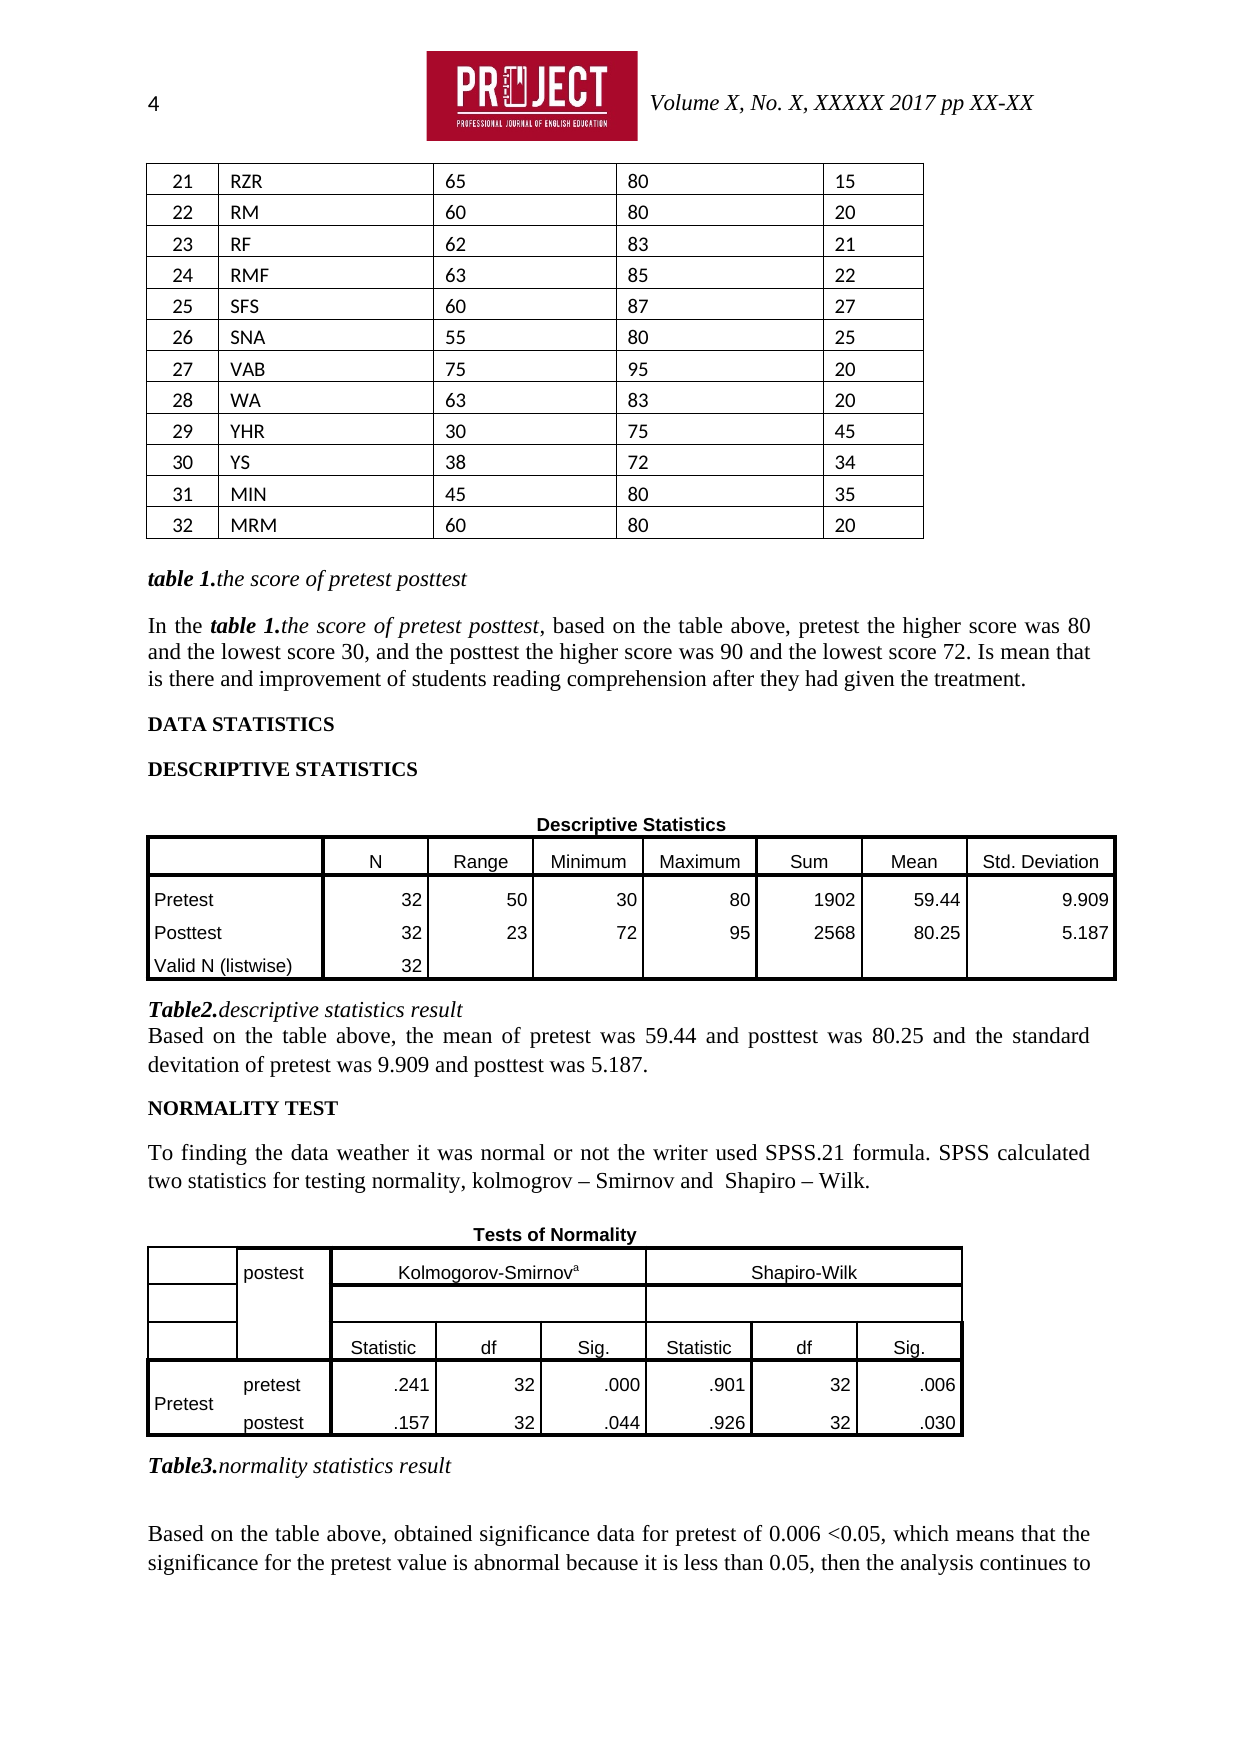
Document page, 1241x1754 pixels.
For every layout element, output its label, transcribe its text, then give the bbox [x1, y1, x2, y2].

text Table2.descriptive statistics result [148, 981, 1092, 1022]
table_cell [647, 1287, 961, 1321]
table_cell 80 [617, 320, 823, 350]
table_cell 22 [824, 257, 923, 287]
table_cell df [753, 1323, 856, 1358]
table_cell 21 [824, 226, 923, 256]
table_cell 63 [434, 382, 616, 412]
table_cell .157 [333, 1396, 435, 1433]
table_cell df [437, 1323, 540, 1358]
table_cell 29 [147, 414, 218, 444]
table_cell 2568 [758, 910, 861, 943]
table_cell 27 [824, 289, 923, 319]
table_cell MRM [219, 507, 433, 537]
table_cell Minimum [534, 839, 642, 872]
table_cell [644, 943, 755, 977]
table_cell SFS [219, 289, 433, 319]
table_cell SNA [219, 320, 433, 350]
table_cell .241 [333, 1362, 435, 1396]
table_cell 25 [147, 289, 218, 319]
table_cell 24 [147, 257, 218, 287]
table_cell 83 [617, 382, 823, 412]
table_cell 32 [753, 1362, 856, 1396]
table_cell [149, 1323, 236, 1358]
table_cell .000 [542, 1362, 645, 1396]
table_cell Range [429, 839, 532, 872]
text DATA STATISTICS [148, 712, 1092, 736]
table_cell 80 [617, 164, 823, 194]
table_cell .030 [858, 1396, 960, 1433]
table_cell 60 [434, 195, 616, 225]
table_cell [968, 943, 1113, 977]
table_cell 80 [617, 507, 823, 537]
table_cell 30 [434, 414, 616, 444]
table_cell Statistic [647, 1323, 750, 1358]
text Based on the table above, the mean of pretest was 59.44 and posttest was 80.25 and the standard devitation of pretest was 9.909 and posttest was 5.187. [148, 1022, 1092, 1077]
table_cell 25 [824, 320, 923, 350]
table_cell 31 [147, 476, 218, 506]
table_cell Pretest [150, 877, 321, 910]
table_cell Valid N (listwise) [150, 943, 321, 977]
table_cell 45 [824, 414, 923, 444]
table_cell Sig. [542, 1323, 645, 1358]
table_cell Pretest [150, 1362, 237, 1433]
table_cell [429, 943, 532, 977]
table_cell 95 [617, 351, 823, 381]
table_cell 80 [644, 877, 755, 910]
text To finding the data weather it was normal or not the writer used SPSS.21 formula. SPSS calculated two statistics for testing normality, kolmogrov – Smirnov and Shapiro – Wilk. [148, 1139, 1092, 1193]
table_cell 59.44 [863, 877, 966, 910]
table_cell 32 [147, 507, 218, 537]
table_cell 9.909 [968, 877, 1113, 910]
table_cell 26 [147, 320, 218, 350]
table_cell Table3.normality statistics result [148, 1437, 962, 1521]
table_cell 60 [434, 289, 616, 319]
table_cell 75 [617, 414, 823, 444]
table_cell Kolmogorov-Smirnova [333, 1250, 645, 1283]
text NORMALITY TEST [148, 1096, 1092, 1120]
table_cell 85 [617, 257, 823, 287]
table_cell 95 [644, 910, 755, 943]
table_cell .044 [542, 1396, 645, 1433]
table_cell Std. Deviation [968, 839, 1113, 872]
table_cell 32 [325, 877, 427, 910]
table_cell 38 [434, 445, 616, 475]
table_cell [149, 1285, 236, 1321]
table_cell 32 [325, 910, 427, 943]
table_cell WA [219, 382, 433, 412]
table_cell 32 [437, 1362, 540, 1396]
table_cell 23 [147, 226, 218, 256]
table_cell 20 [824, 507, 923, 537]
table_cell Posttest [150, 910, 321, 943]
table_cell 80 [617, 195, 823, 225]
table_cell 60 [434, 507, 616, 537]
table_cell VAB [219, 351, 433, 381]
table_cell 22 [147, 195, 218, 225]
table_cell 35 [824, 476, 923, 506]
table_cell 20 [824, 351, 923, 381]
table_cell [758, 943, 861, 977]
table_cell 30 [534, 877, 642, 910]
table_cell 1902 [758, 877, 861, 910]
table_cell YHR [219, 414, 433, 444]
table_cell 32 [325, 943, 427, 977]
table_cell .901 [647, 1362, 750, 1396]
table_cell postest [237, 1396, 329, 1433]
text DESCRIPTIVE STATISTICS [148, 757, 1092, 781]
table_cell 83 [617, 226, 823, 256]
table_cell 23 [429, 910, 532, 943]
table_cell 30 [147, 445, 218, 475]
table_cell N [325, 839, 427, 872]
table_cell 62 [434, 226, 616, 256]
table_cell [863, 943, 966, 977]
table_cell [333, 1287, 645, 1321]
table_cell Maximum [644, 839, 755, 872]
table_cell pretest [237, 1362, 329, 1396]
table_cell 34 [824, 445, 923, 475]
table_header Tests of Normality [148, 1212, 962, 1246]
table_cell 20 [824, 195, 923, 225]
table_cell 21 [147, 164, 218, 194]
picture [426, 51, 638, 141]
table_cell 63 [434, 257, 616, 287]
table_cell [534, 943, 642, 977]
table_cell Mean [863, 839, 966, 872]
table_cell 28 [147, 382, 218, 412]
table_cell [150, 839, 321, 872]
table_cell 72 [617, 445, 823, 475]
table_cell 27 [147, 351, 218, 381]
table_cell 65 [434, 164, 616, 194]
table_cell 45 [434, 476, 616, 506]
table_cell MIN [219, 476, 433, 506]
table_cell RMF [219, 257, 433, 287]
table_header Descriptive Statistics [148, 802, 1115, 835]
table_cell 80 [617, 476, 823, 506]
text In the table 1.the score of pretest posttest, based on the table above, pretest the higher score was 80 and the lowest score 30, and the posttest the higher score was 90 and the lowest score 72. Is mean that is there and improvement of students reading comprehension after they had given the treatment. [148, 612, 1092, 691]
table_cell 87 [617, 289, 823, 319]
table_cell Sig. [858, 1323, 960, 1358]
table_cell 15 [824, 164, 923, 194]
table_cell .926 [647, 1396, 750, 1433]
table_cell RF [219, 226, 433, 256]
table_cell 72 [534, 910, 642, 943]
table_cell 20 [824, 382, 923, 412]
table_cell 32 [753, 1396, 856, 1433]
table_cell 75 [434, 351, 616, 381]
table_cell Statistic [333, 1323, 435, 1358]
text table 1.the score of pretest posttest [148, 538, 1092, 591]
table_cell .006 [858, 1362, 960, 1396]
table_cell Sum [758, 839, 861, 872]
table_cell [149, 1248, 236, 1283]
table_cell RZR [219, 164, 433, 194]
table_cell 55 [434, 320, 616, 350]
table_cell RM [219, 195, 433, 225]
table_cell Shapiro-Wilk [647, 1250, 961, 1283]
table_cell postest [238, 1250, 329, 1358]
table_cell 80.25 [863, 910, 966, 943]
table_cell YS [219, 445, 433, 475]
table_cell 5.187 [968, 910, 1113, 943]
table_cell 32 [437, 1396, 540, 1433]
table_cell 50 [429, 877, 532, 910]
